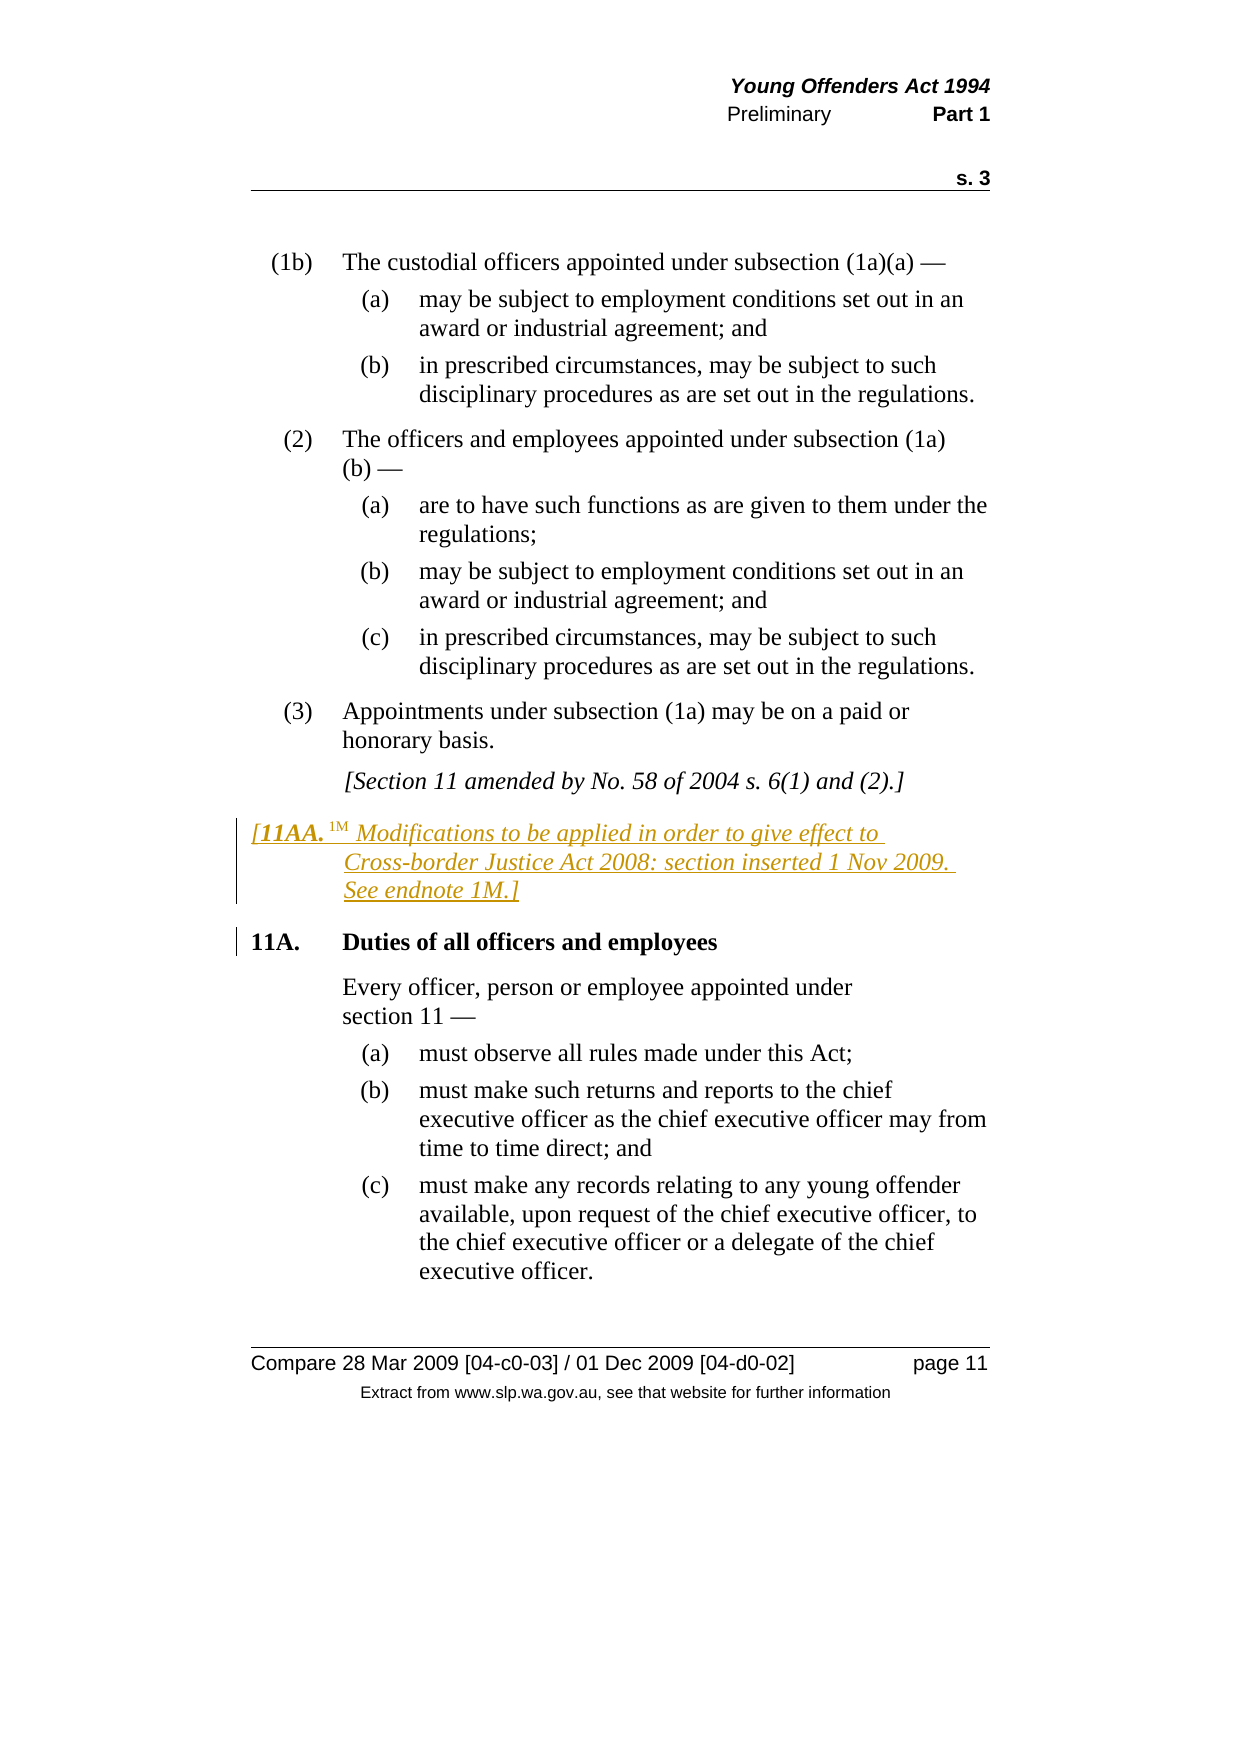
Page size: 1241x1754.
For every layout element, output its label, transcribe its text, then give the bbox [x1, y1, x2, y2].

text (1b) The custodial officers appointed under subsection (1a)(a) — [251, 247, 990, 276]
text (3) Appointments under subsection (1a) may be on a paid or honorary basis. [251, 696, 990, 754]
text (c) must make any records relating to any young offender available, upon request of the chief executive officer, to the chief executive officer or a delegate of the chief executive officer. [251, 1170, 990, 1285]
text (a) are to have such functions as are given to them under the regulations; [251, 490, 990, 548]
text (b) must make such returns and reports to the chief executive officer as the chief executive officer may from time to time direct; and [251, 1075, 990, 1162]
text Every officer, person or employee appointed under section 11 — [251, 972, 990, 1030]
text [Section 11 amended by No. 58 of 2004 s. 6(1) and (2).] [251, 766, 990, 795]
text (c) in prescribed circumstances, may be subject to such disciplinary procedures as are set out in the regulations. [251, 622, 990, 679]
text (b) in prescribed circumstances, may be subject to such disciplinary procedures as are set out in the regulations. [251, 350, 990, 408]
text (2) The officers and employees appointed under subsection (1a)(b) — [251, 424, 990, 482]
subtitle 11A. Duties of all officers and employees [251, 927, 990, 956]
text (a) must observe all rules made under this Act; [251, 1038, 990, 1067]
text (a) may be subject to employment conditions set out in an award or industrial agreement; and [251, 284, 990, 342]
text (b) may be subject to employment conditions set out in an award or industrial agreement; and [251, 556, 990, 614]
